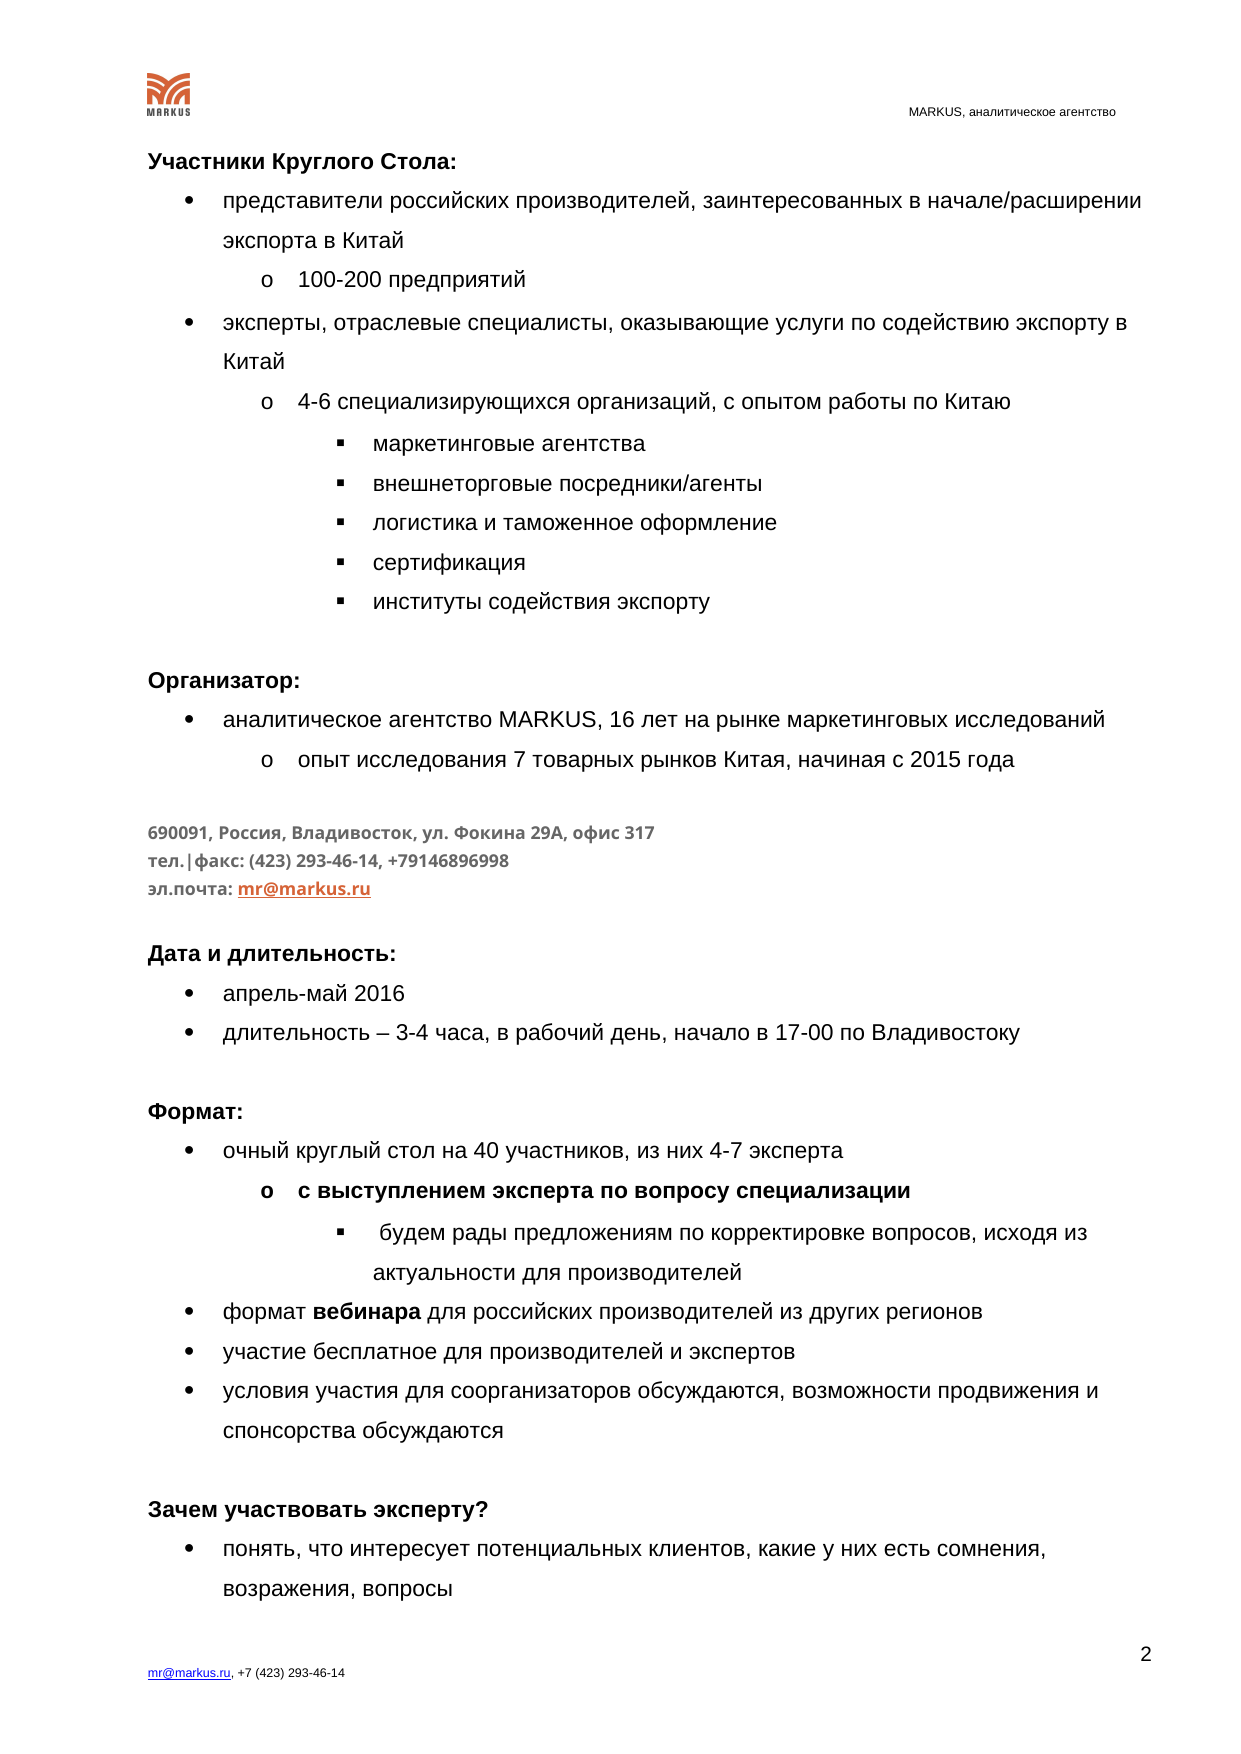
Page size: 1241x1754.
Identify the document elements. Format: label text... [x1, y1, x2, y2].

list 4-6 специализирующихся организаций, с опытом работы по Китаю [260, 388, 1152, 416]
list аналитическое агентство MARKUS, 16 лет на рынке маркетинговых исследований [185, 706, 1152, 733]
list представители российских производителей, заинтересованных в начале/расширении экспорта в Китай [185, 187, 1152, 253]
list понять, что интересует потенциальных клиентов, какие у них есть сомнения, возражения, вопросы [185, 1535, 1152, 1601]
list сертификация [335, 548, 1152, 575]
text 690091, Россия, Владивосток, ул. Фокина 29А, офис 317 тел.|факс: (423) 293-46-14, +79146896998 [148, 816, 1152, 872]
list условия участия для соорганизаторов обсуждаются, возможности продвижения и спонсорства обсуждаются [185, 1377, 1152, 1443]
list формат вебинара для российских производителей из других регионов [185, 1298, 1152, 1325]
list логистика и таможенное оформление [335, 509, 1152, 535]
list длительность – 3-4 часа, в рабочий день, начало в 17-00 по Владивостоку [185, 1019, 1152, 1045]
list апрель-май 2016 [185, 979, 1152, 1006]
list институты содействия экспорту [335, 588, 1152, 614]
list 100-200 предприятий [260, 266, 1152, 294]
list с выступлением эксперта по вопросу специализации [260, 1177, 1152, 1205]
list опыт исследования 7 товарных рынков Китая, начиная с 2015 года [260, 746, 1152, 774]
list внешнеторговые посредники/агенты [335, 469, 1152, 496]
text Организатор: [148, 667, 1152, 693]
list эксперты, отраслевые специалисты, оказывающие услуги по содействию экспорту в Китай [185, 309, 1152, 374]
picture [147, 73, 190, 116]
text эл.почта: mr@markus.ru [148, 872, 1152, 901]
list маркетинговые агентства [335, 430, 1152, 456]
text Участники Круглого Стола: [148, 148, 1152, 174]
list участие бесплатное для производителей и экспертов [185, 1338, 1152, 1364]
list очный круглый стол на 40 участников, из них 4-7 эксперта [185, 1137, 1152, 1164]
text Формат: [148, 1098, 1152, 1124]
text Дата и длительность: [148, 940, 1152, 966]
text Зачем участвовать эксперту? [148, 1496, 1152, 1522]
list будем рады предложениям по корректировке вопросов, исходя из актуальности для производителей [335, 1219, 1152, 1285]
